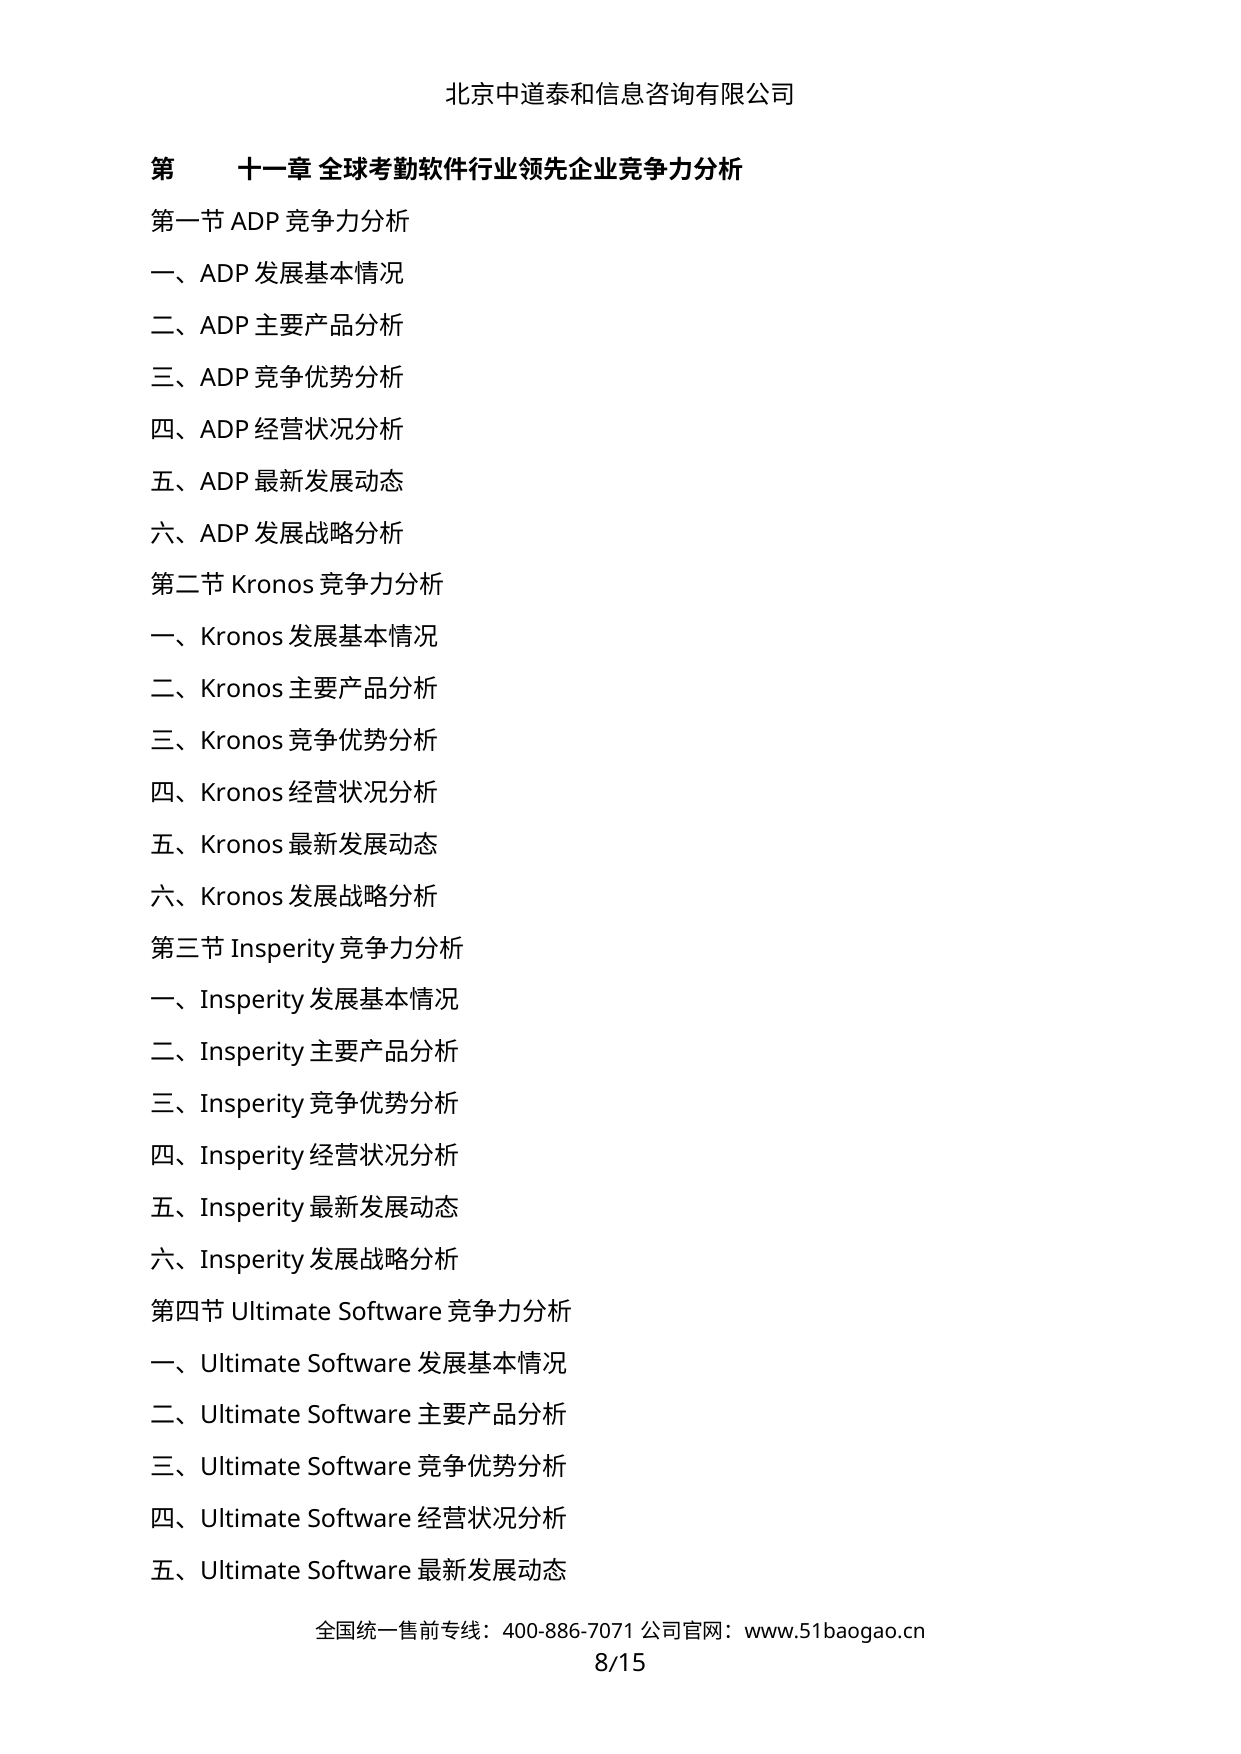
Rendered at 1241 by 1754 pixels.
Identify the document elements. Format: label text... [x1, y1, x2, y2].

text 二、Ultimate Software主要产品分析 [150, 1395, 1090, 1431]
text 三、ADP竞争优势分析 [150, 357, 1090, 394]
text 二、ADP主要产品分析 [150, 306, 1090, 342]
text 一、Ultimate Software发展基本情况 [150, 1343, 1090, 1379]
text 五、ADP最新发展动态 [150, 461, 1090, 497]
text 第 十一章 全球考勤软件行业领先企业竞争力分析 [150, 150, 1090, 186]
text 第二节 Kronos竞争力分析 [150, 565, 1090, 601]
text 三、Insperity竞争优势分析 [150, 1084, 1090, 1120]
text 六、Insperity发展战略分析 [150, 1239, 1090, 1276]
text 六、ADP发展战略分析 [150, 513, 1090, 549]
text 第一节 ADP竞争力分析 [150, 202, 1090, 238]
text 五、Kronos最新发展动态 [150, 824, 1090, 861]
text 四、ADP经营状况分析 [150, 409, 1090, 446]
text 二、Insperity主要产品分析 [150, 1032, 1090, 1068]
text 一、Insperity发展基本情况 [150, 980, 1090, 1016]
text 五、Ultimate Software最新发展动态 [150, 1551, 1090, 1587]
text 一、ADP发展基本情况 [150, 254, 1090, 290]
text 五、Insperity最新发展动态 [150, 1187, 1090, 1224]
text 四、Kronos经营状况分析 [150, 772, 1090, 809]
text 四、Insperity经营状况分析 [150, 1136, 1090, 1172]
text 三、Kronos竞争优势分析 [150, 721, 1090, 757]
text 第三节 Insperity竞争力分析 [150, 928, 1090, 964]
text 一、Kronos发展基本情况 [150, 617, 1090, 653]
text 六、Kronos发展战略分析 [150, 876, 1090, 912]
text 二、Kronos主要产品分析 [150, 669, 1090, 705]
text 第四节 Ultimate Software竞争力分析 [150, 1291, 1090, 1327]
text 四、Ultimate Software经营状况分析 [150, 1499, 1090, 1535]
text 三、Ultimate Software竞争优势分析 [150, 1447, 1090, 1483]
